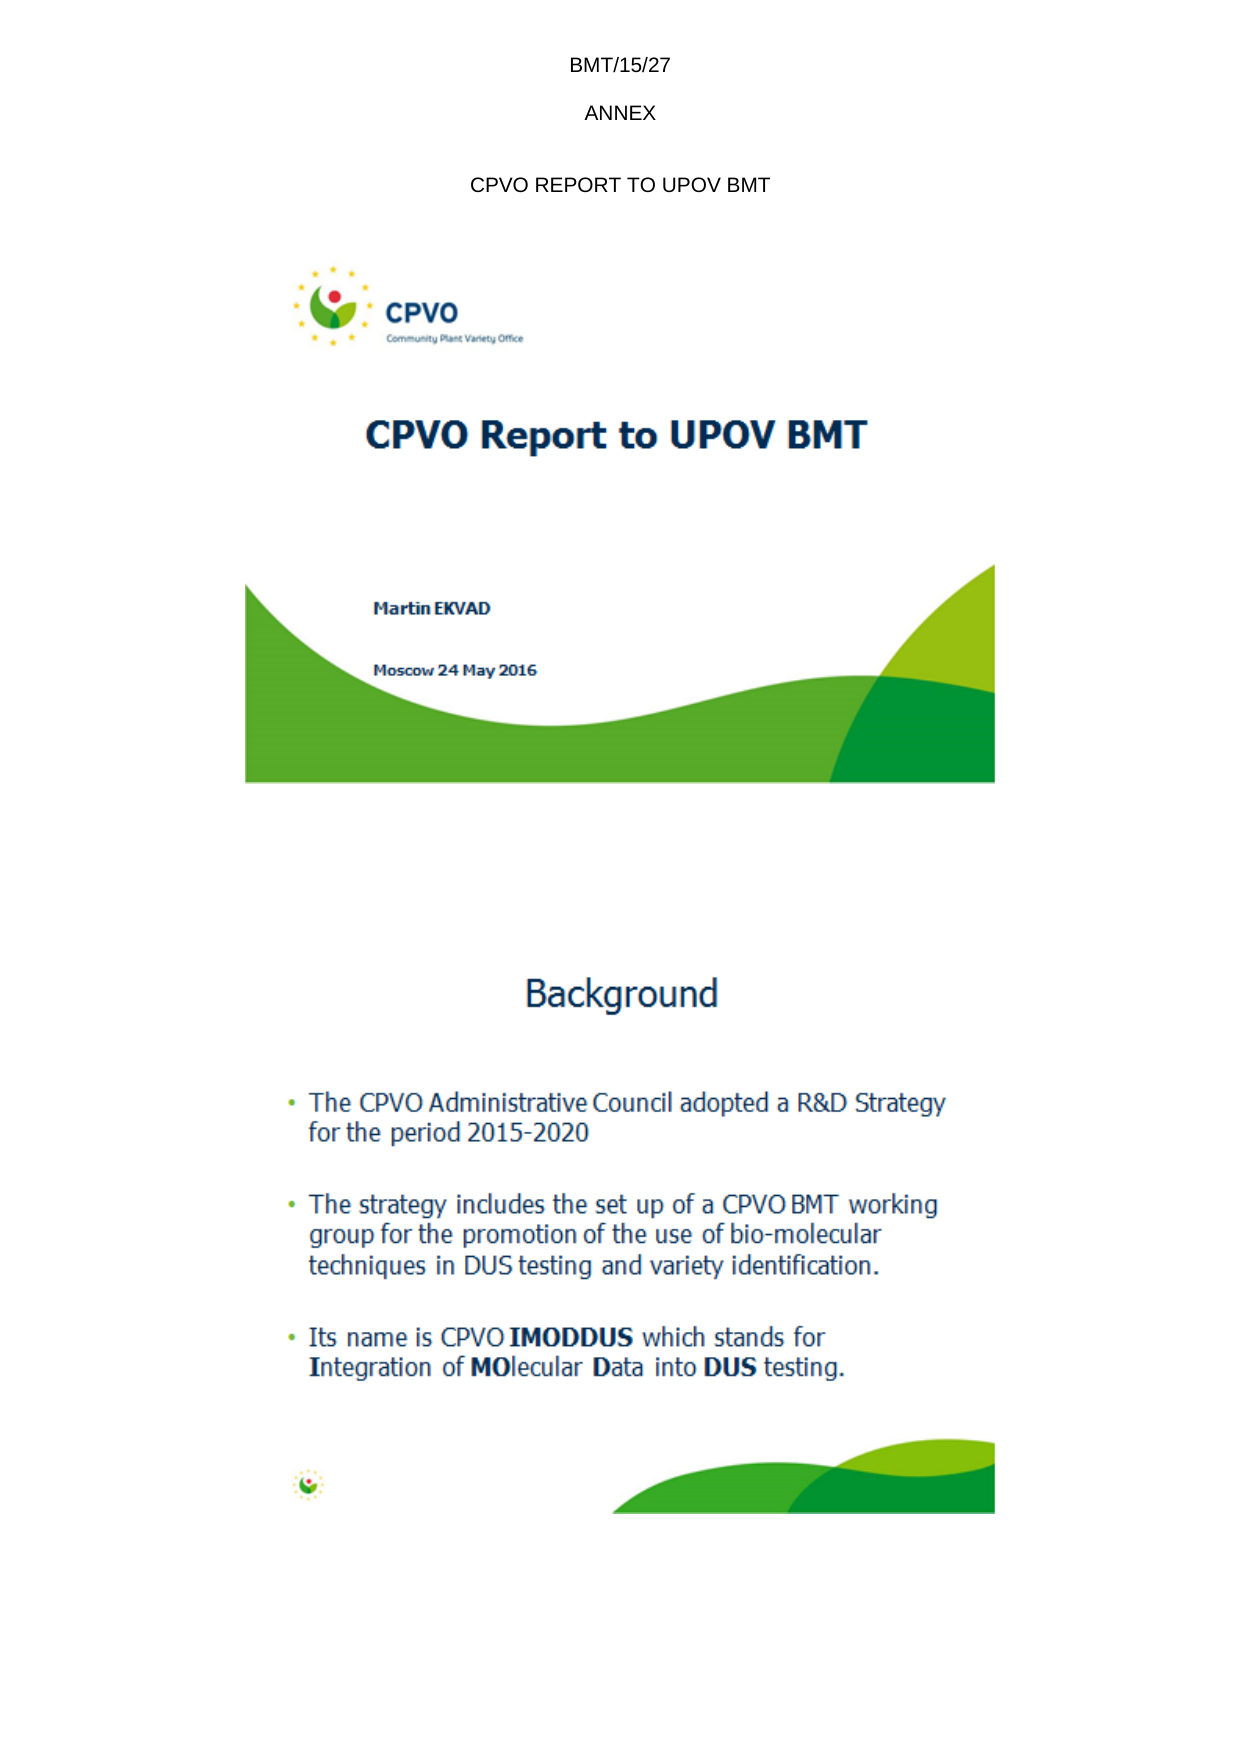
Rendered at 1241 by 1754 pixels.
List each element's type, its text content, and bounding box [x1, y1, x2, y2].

picture [245, 951, 996, 1514]
text CPVO REPORT TO UPOV BMT [118, 173, 1122, 197]
picture [245, 220, 996, 784]
